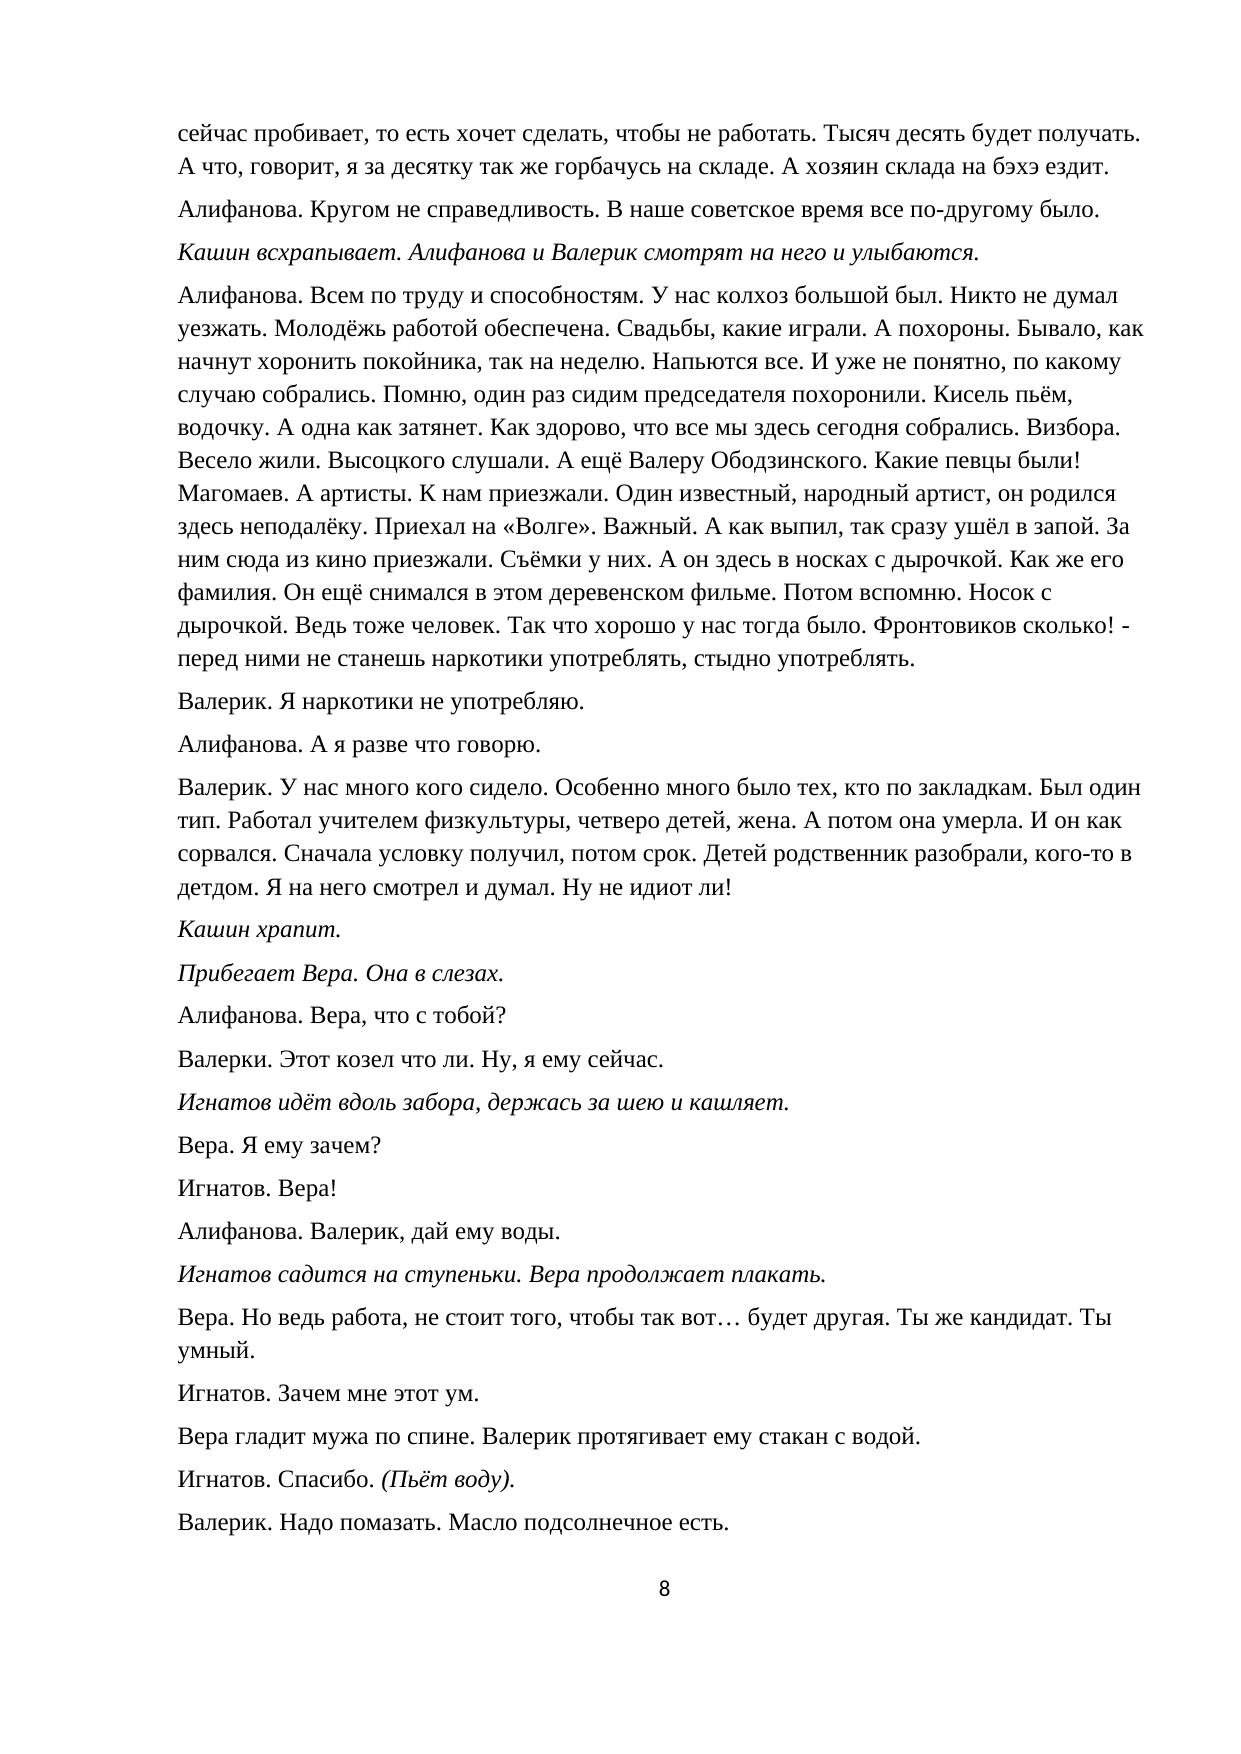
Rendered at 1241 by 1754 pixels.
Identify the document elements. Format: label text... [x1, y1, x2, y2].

text Валерки. Этот козел что ли. Ну, я ему сейчас. [177, 1044, 1152, 1072]
text Игнатов садится на ступеньки. Вера продолжает плакать. [177, 1259, 1152, 1287]
text Игнатов. Спасибо. (Пьёт воду). [177, 1464, 1152, 1493]
text Вера гладит мужа по спине. Валерик протягивает ему стакан с водой. [177, 1421, 1152, 1449]
text Игнатов. Зачем мне этот ум. [177, 1378, 1152, 1407]
text Вера. Я ему зачем? [177, 1130, 1152, 1158]
text Кашин храпит. [177, 914, 1152, 943]
text Вера. Но ведь работа, не стоит того, чтобы так вот… будет другая. Ты же кандидат. Ты умный. [177, 1302, 1152, 1363]
text Алифанова. Кругом не справедливость. В наше советское время все по-другому было. [177, 194, 1152, 223]
text Алифанова. Вера, что с тобой? [177, 1001, 1152, 1029]
text Кашин всхрапывает. Алифанова и Валерик смотрят на него и улыбаются. [177, 237, 1152, 266]
text Игнатов идёт вдоль забора, держась за шею и кашляет. [177, 1087, 1152, 1115]
text Прибегает Вера. Она в слезах. [177, 958, 1152, 986]
text Валерик. Я наркотики не употребляю. [177, 686, 1152, 715]
text Валерик. Надо помазать. Масло подсолнечное есть. [177, 1507, 1152, 1536]
text Алифанова. А я разве что говорю. [177, 729, 1152, 758]
text Алифанова. Валерик, дай ему воды. [177, 1216, 1152, 1244]
text Валерик. У нас много кого сидело. Особенно много было тех, кто по закладкам. Был один тип. Работал учителем физкультуры, четверо детей, жена. А потом она умерла. И он как сорвался. Сначала условку получил, потом срок. Детей родственник разобрали, кого-то в детдом. Я на него смотрел и думал. Ну не идиот ли! [177, 772, 1152, 900]
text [177, 118, 1152, 180]
text Алифанова. Всем по труду и способностям. У нас колхоз большой был. Никто не думал уезжать. Молодёжь работой обеспечена. Свадьбы, какие играли. А похороны. Бывало, как начнут хоронить покойника, так на неделю. Напьются все. И уже не понятно, по какому случаю собрались. Помню, один раз сидим председателя похоронили. Кисель пьём, водочку. А одна как затянет. Как здорово, что все мы здесь сегодня собрались. Визбора. Весело жили. Высоцкого слушали. А ещё Валеру Ободзинского. Какие певцы были! Магомаев. А артисты. К нам приезжали. Один известный, народный артист, он родился здесь неподалёку. Приехал на «Волге». Важный. А как выпил, так сразу ушёл в запой. За ним сюда из кино приезжали. Съёмки у них. А он здесь в носках с дырочкой. Как же его фамилия. Он ещё снимался в этом деревенском фильме. Потом вспомню. Носок с дырочкой. Ведь тоже человек. Так что хорошо у нас тогда было. Фронтовиков сколько! - перед ними не станешь наркотики употреблять, стыдно употреблять. [177, 280, 1152, 672]
text Игнатов. Вера! [177, 1173, 1152, 1201]
